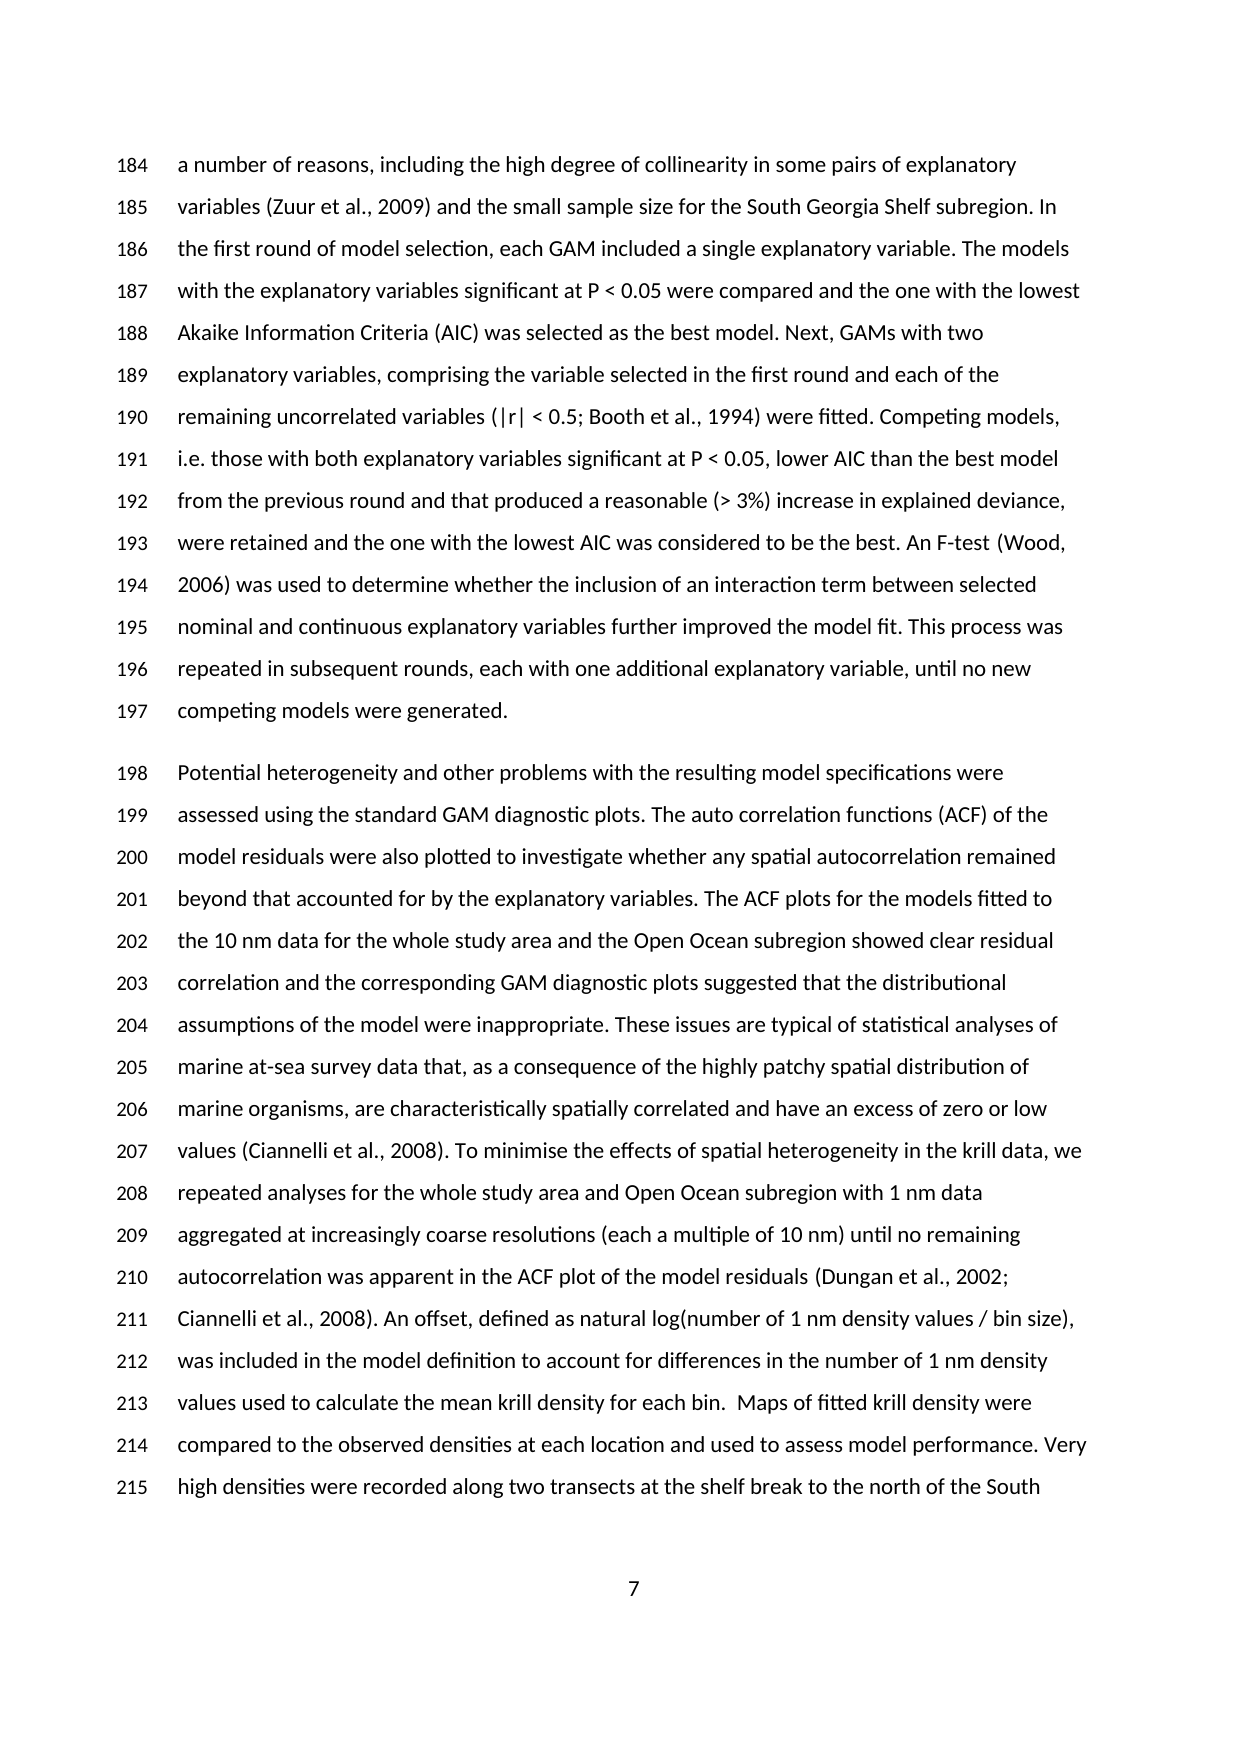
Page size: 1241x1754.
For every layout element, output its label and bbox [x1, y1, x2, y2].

text [177, 150, 1090, 724]
text [177, 758, 1090, 1500]
